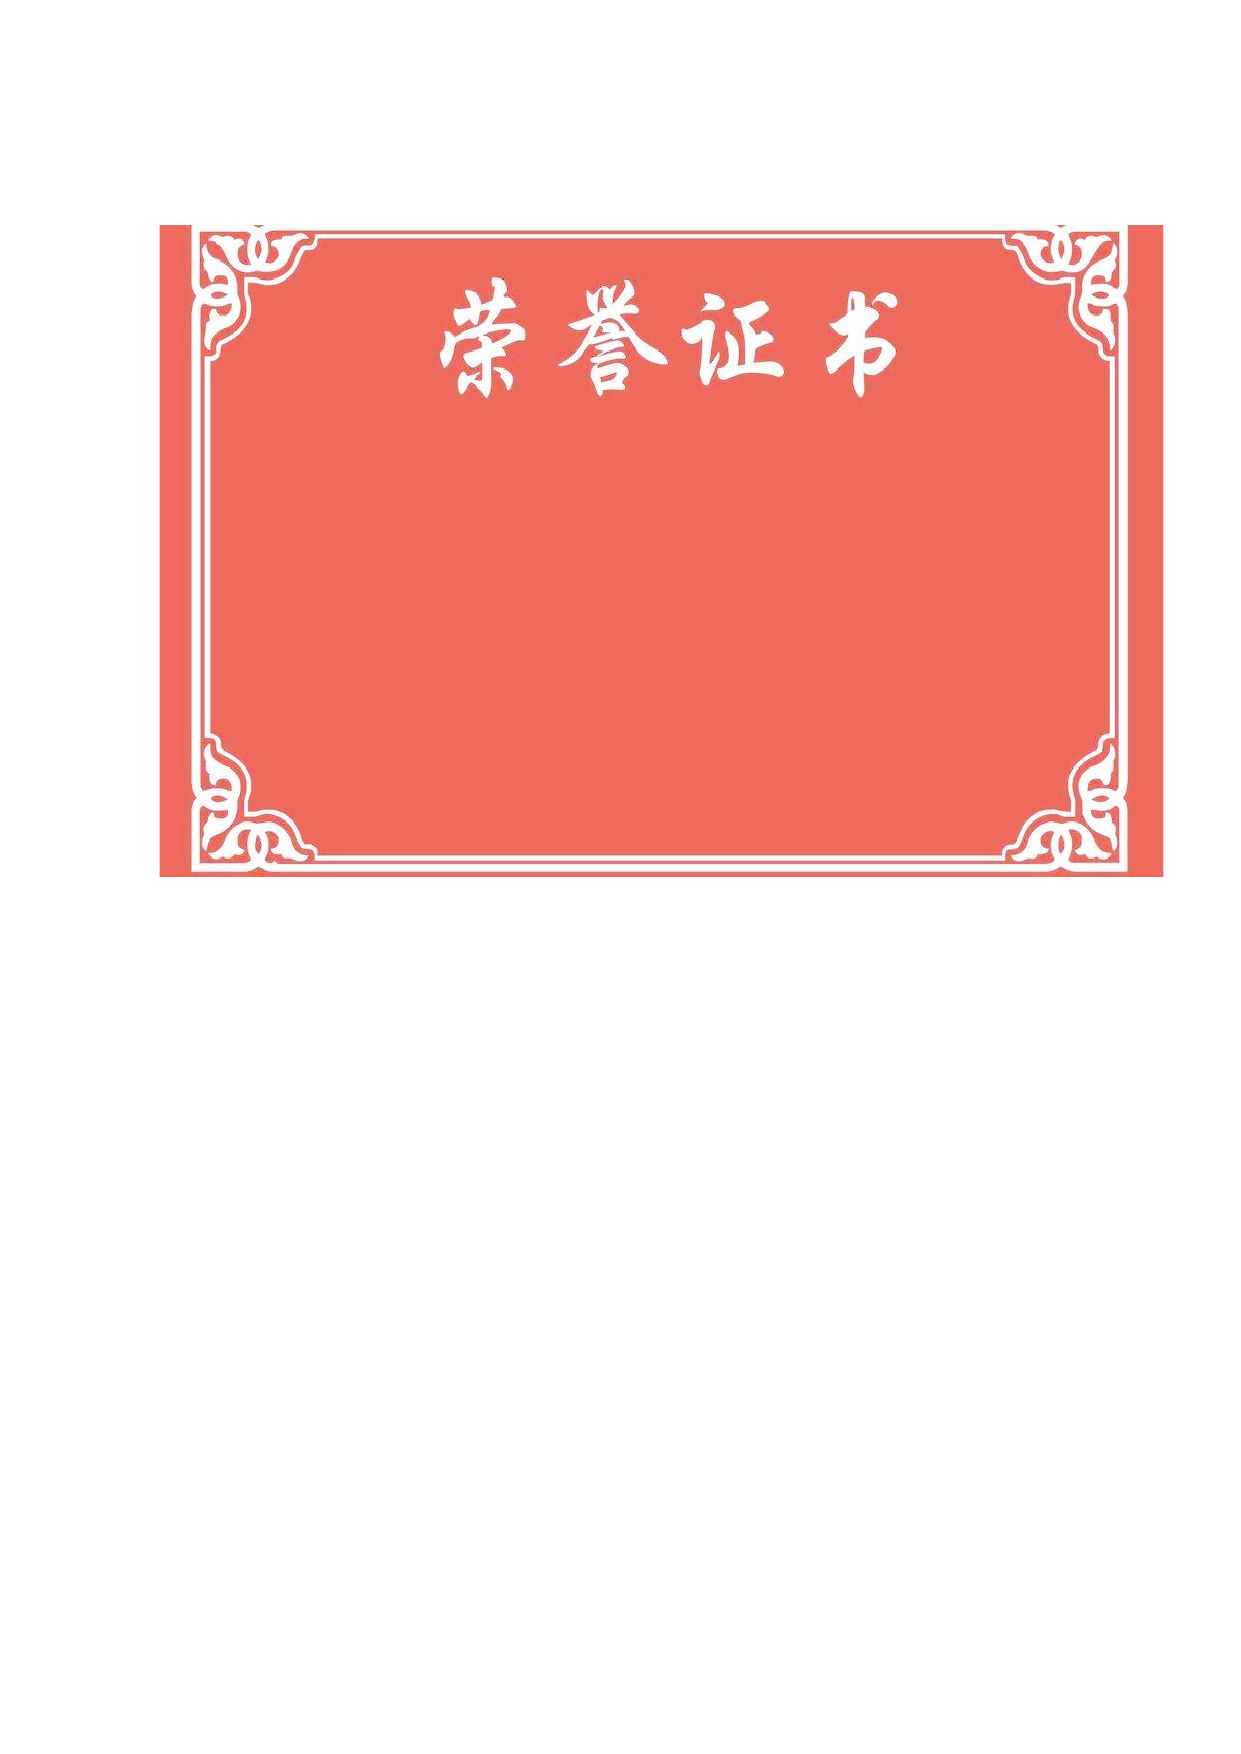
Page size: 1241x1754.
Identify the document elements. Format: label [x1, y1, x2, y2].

picture [159, 225, 1164, 877]
